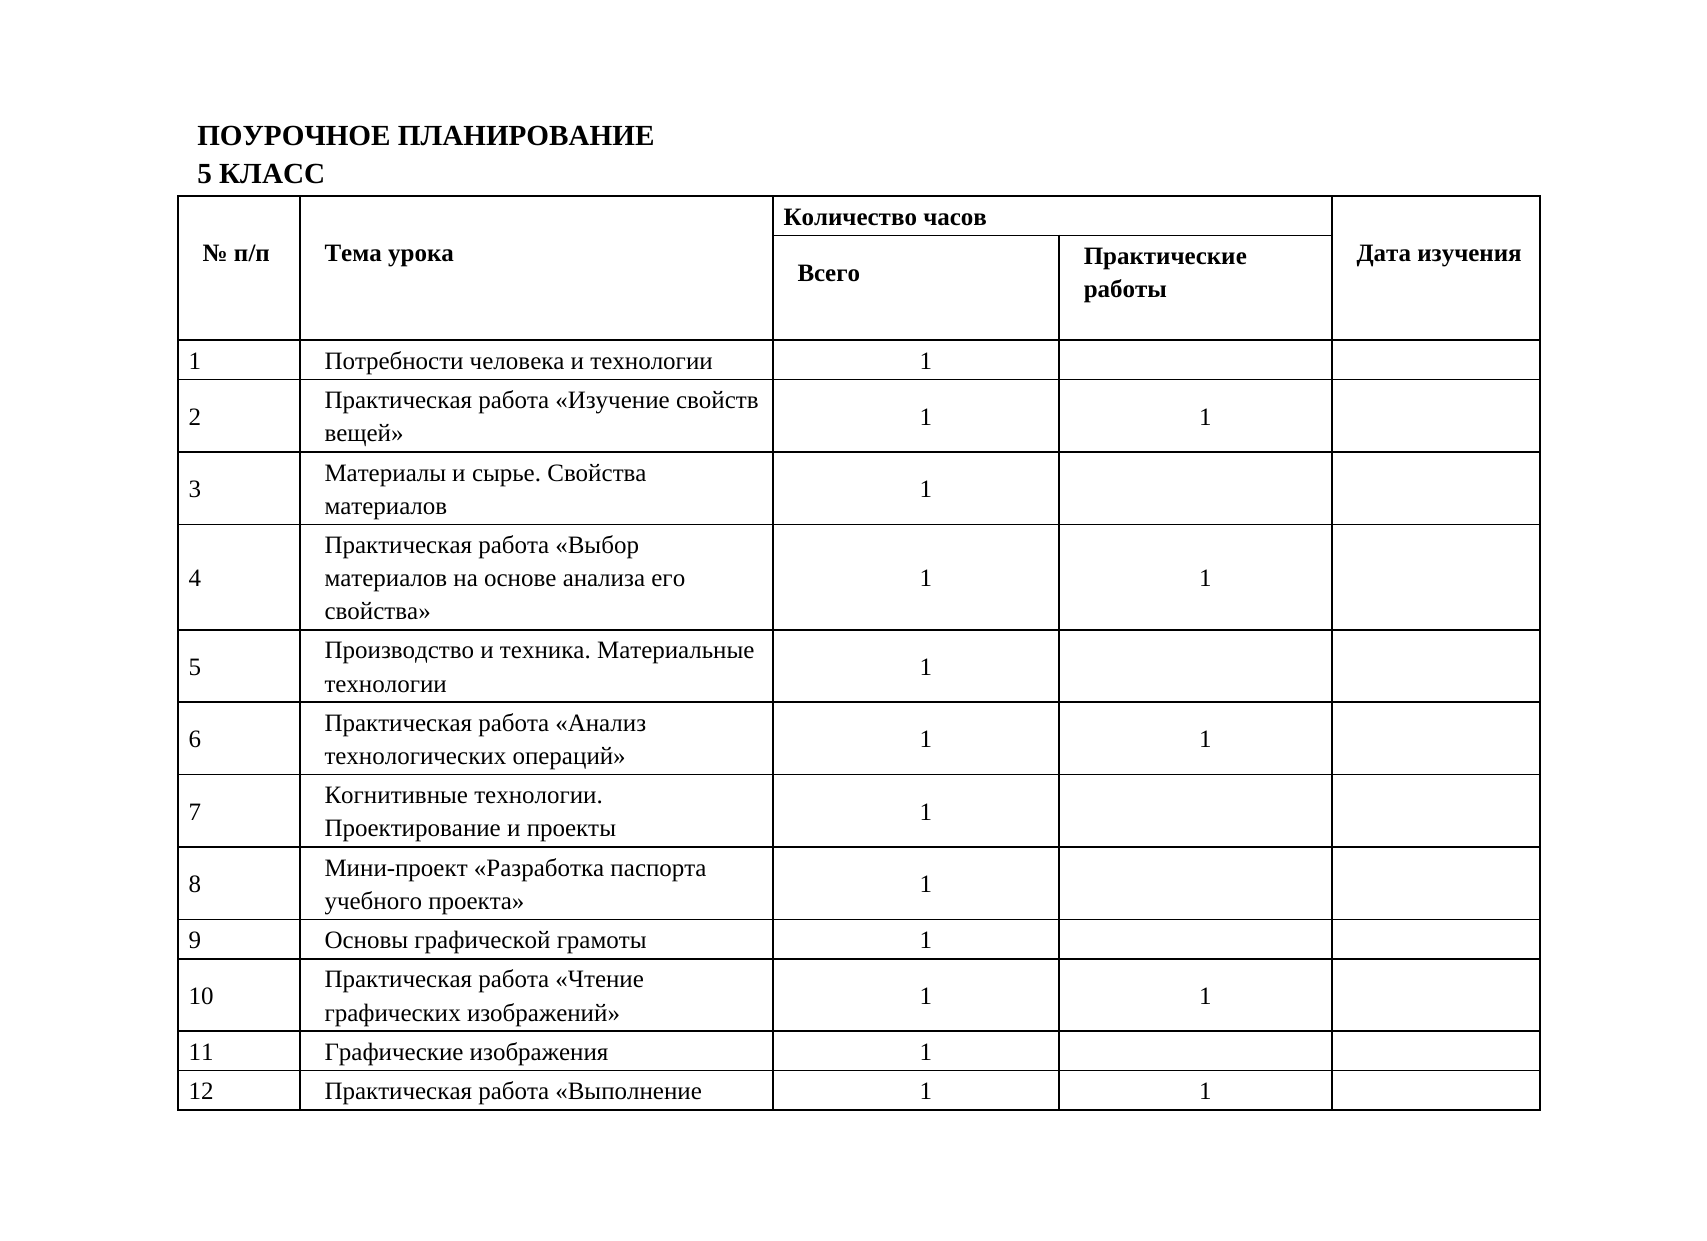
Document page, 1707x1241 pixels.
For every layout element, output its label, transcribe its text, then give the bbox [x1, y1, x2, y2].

table_cell Материалы и сырье. Свойства материалов [301, 453, 772, 523]
table_header Тема урока [301, 197, 772, 339]
table_cell Когнитивные технологии. Проектирование и проекты [301, 775, 772, 846]
table_cell Практические работы [1060, 236, 1331, 339]
table_cell 1 [774, 1032, 1058, 1069]
table_cell [1060, 848, 1331, 918]
table_cell 3 [179, 453, 299, 523]
table_cell Практическая работа «Чтение графических изображений» [301, 960, 772, 1030]
table_cell 1 [774, 920, 1058, 958]
table_cell [1333, 631, 1539, 701]
table_cell Практическая работа «Анализ технологических операций» [301, 703, 772, 774]
table_cell [1060, 1032, 1331, 1069]
table_cell 10 [179, 960, 299, 1030]
table_cell 1 [774, 848, 1058, 918]
table_cell 1 [774, 631, 1058, 701]
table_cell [301, 1071, 772, 1109]
table_cell 7 [179, 775, 299, 846]
table_cell 1 [1060, 703, 1331, 774]
table_cell 1 [1060, 960, 1331, 1030]
table_cell [1060, 631, 1331, 701]
table_cell 12 [179, 1071, 299, 1109]
table_cell [1333, 341, 1539, 379]
table_cell 6 [179, 703, 299, 774]
table_header Количество часов [774, 197, 1331, 234]
table_cell [1333, 380, 1539, 451]
table_cell Практическая работа «Выбор материалов на основе анализа его свойства» [301, 525, 772, 629]
table_cell 11 [179, 1032, 299, 1069]
text ПОУРОЧНОЕ ПЛАНИРОВАНИЕ [190, 118, 1618, 152]
table_cell Мини-проект «Разработка паспорта учебного проекта» [301, 848, 772, 918]
table_cell 9 [179, 920, 299, 958]
table_cell 1 [1060, 525, 1331, 629]
table_cell 1 [774, 703, 1058, 774]
table_cell 1 [774, 775, 1058, 846]
table_cell [1333, 920, 1539, 958]
table_cell Всего [774, 236, 1058, 339]
table_cell 1 [1060, 380, 1331, 451]
table_cell [1333, 1071, 1539, 1109]
table_cell [1333, 1032, 1539, 1069]
table_cell Потребности человека и технологии [301, 341, 772, 379]
table_cell [1060, 453, 1331, 523]
table_header Дата изучения [1333, 197, 1539, 339]
table_cell [1333, 525, 1539, 629]
table_cell Основы графической грамоты [301, 920, 772, 958]
table_cell [1333, 703, 1539, 774]
table_cell 1 [774, 960, 1058, 1030]
table_cell 4 [179, 525, 299, 629]
table_cell [1060, 341, 1331, 379]
table_header № п/п [179, 197, 299, 339]
table_cell Производство и техника. Материальные технологии [301, 631, 772, 701]
table_cell [1333, 960, 1539, 1030]
table_cell 1 [774, 341, 1058, 379]
table_cell 8 [179, 848, 299, 918]
table_cell 1 [179, 341, 299, 379]
table_cell [1060, 775, 1331, 846]
table_cell Графические изображения [301, 1032, 772, 1069]
table_cell 1 [774, 1071, 1058, 1109]
table_cell 1 [774, 525, 1058, 629]
table_cell [1333, 775, 1539, 846]
table_cell [1333, 453, 1539, 523]
table_cell 1 [1060, 1071, 1331, 1109]
table_cell 2 [179, 380, 299, 451]
table_cell Практическая работа «Изучение свойств вещей» [301, 380, 772, 451]
table_cell [1060, 920, 1331, 958]
table_cell [1333, 848, 1539, 918]
text 5 КЛАСС [190, 157, 1618, 190]
table_cell 1 [774, 380, 1058, 451]
table_cell 5 [179, 631, 299, 701]
table_cell 1 [774, 453, 1058, 523]
